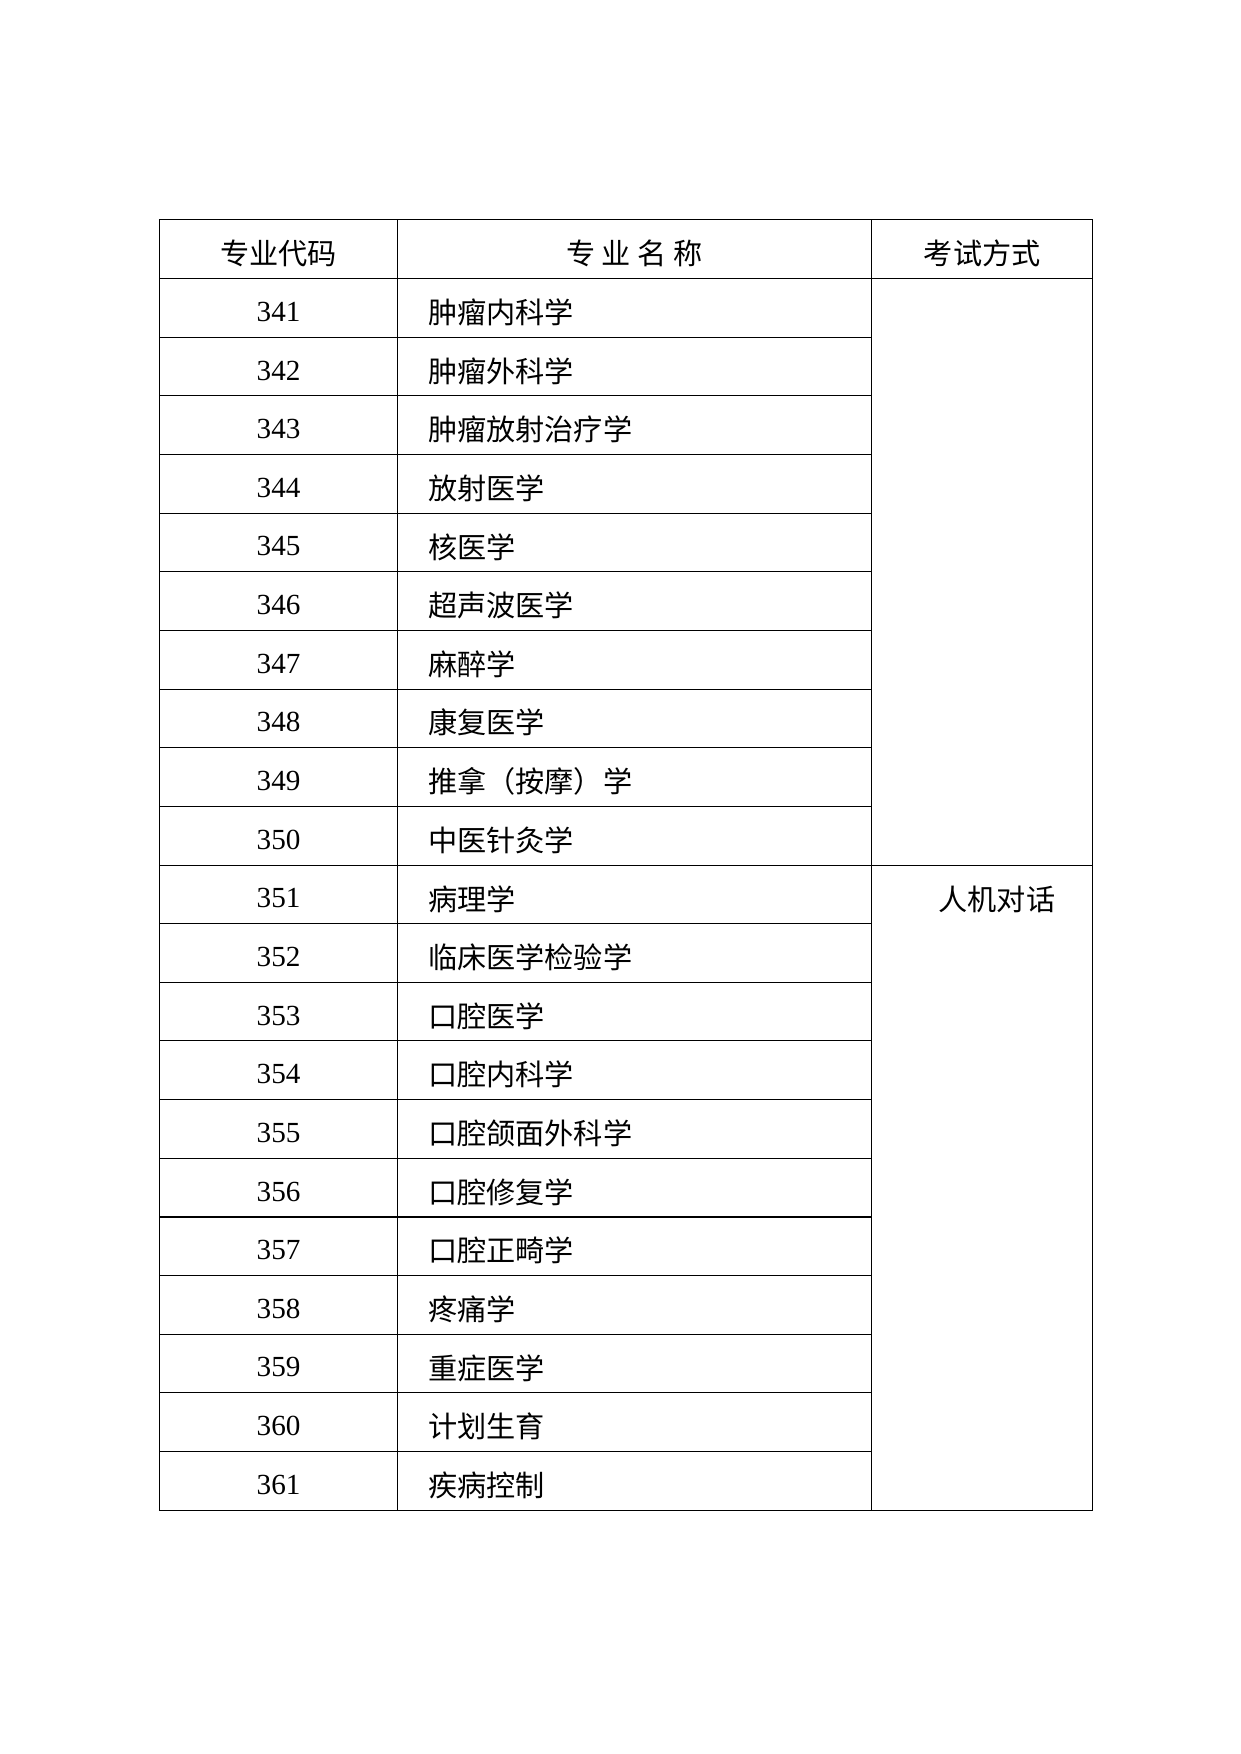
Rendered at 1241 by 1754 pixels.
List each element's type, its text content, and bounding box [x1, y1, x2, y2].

table_cell 357 [160, 1218, 397, 1275]
table_cell 345 [160, 514, 397, 571]
table_cell 347 [160, 631, 397, 688]
table_cell 计划生育 [398, 1393, 871, 1451]
table_cell 疼痛学 [398, 1276, 871, 1334]
table_cell 358 [160, 1276, 397, 1334]
table_cell 口腔正畸学 [398, 1218, 871, 1275]
table_header 专 业 名 称 [398, 220, 871, 278]
table_cell 人机对话 [872, 866, 1092, 1509]
table_cell 341 [160, 279, 397, 337]
table_cell 口腔内科学 [398, 1041, 871, 1099]
table_cell 355 [160, 1100, 397, 1158]
table_cell 临床医学检验学 [398, 924, 871, 982]
table_cell 356 [160, 1159, 397, 1216]
table_cell 重症医学 [398, 1335, 871, 1392]
table_cell 麻醉学 [398, 631, 871, 688]
table_cell 肿瘤外科学 [398, 338, 871, 395]
table_header 考试方式 [872, 220, 1092, 278]
table_cell 361 [160, 1452, 397, 1509]
table_cell 351 [160, 866, 397, 923]
table_cell 超声波医学 [398, 572, 871, 630]
table_cell 核医学 [398, 514, 871, 571]
table_cell 疾病控制 [398, 1452, 871, 1509]
table_cell 348 [160, 690, 397, 747]
table_cell 病理学 [398, 866, 871, 923]
table_cell 359 [160, 1335, 397, 1392]
table_cell 推拿（按摩）学 [398, 748, 871, 806]
table_cell 343 [160, 396, 397, 454]
table_cell 口腔医学 [398, 983, 871, 1040]
table_cell 353 [160, 983, 397, 1040]
table_cell 肿瘤内科学 [398, 279, 871, 337]
table_cell 360 [160, 1393, 397, 1451]
table_cell 口腔颌面外科学 [398, 1100, 871, 1158]
table_cell 康复医学 [398, 690, 871, 747]
table_cell 中医针灸学 [398, 807, 871, 864]
table_cell 349 [160, 748, 397, 806]
table_cell 352 [160, 924, 397, 982]
table_cell 342 [160, 338, 397, 395]
table_cell 346 [160, 572, 397, 630]
table_cell 放射医学 [398, 455, 871, 513]
table_cell 口腔修复学 [398, 1159, 871, 1216]
table_cell 354 [160, 1041, 397, 1099]
table_cell 344 [160, 455, 397, 513]
table_cell 肿瘤放射治疗学 [398, 396, 871, 454]
table_cell 350 [160, 807, 397, 864]
table_header 专业代码 [160, 220, 397, 278]
